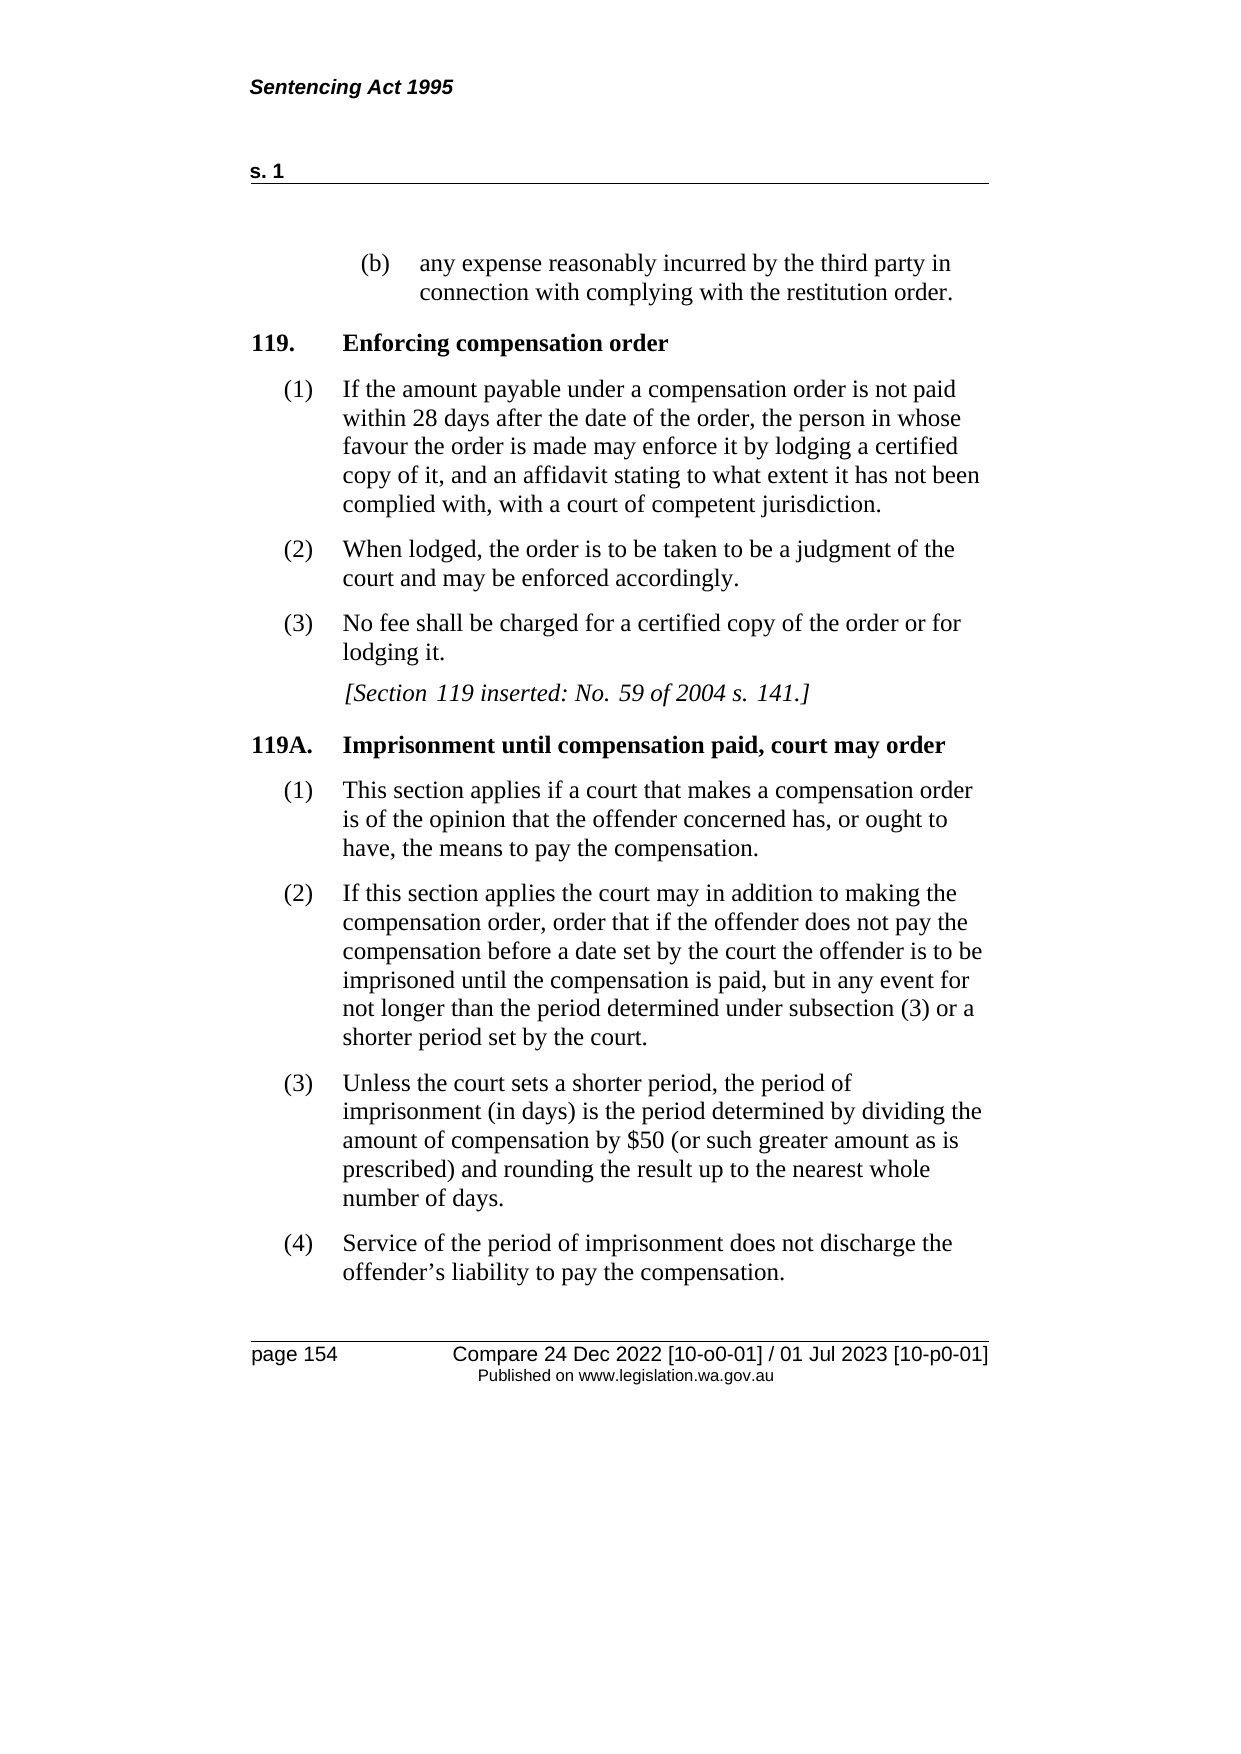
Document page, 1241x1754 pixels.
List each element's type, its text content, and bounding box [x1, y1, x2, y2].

text (2) When lodged, the order is to be taken to be a judgment of the court and may be enforced accordingly. [251, 534, 989, 592]
text (3) Unless the court sets a shorter period, the period of imprisonment (in days) is the period determined by dividing the amount of compensation by $50 (or such greater amount as is prescribed) and rounding the result up to the nearest whole number of days. [251, 1068, 989, 1211]
text (1) If the amount payable under a compensation order is not paid within 28 days after the date of the order, the person in whose favour the order is made may enforce it by lodging a certified copy of it, and an affidavit stating to what extent it has not been complied with, with a court of competent jurisdiction. [251, 374, 989, 518]
text (2) If this section applies the court may in addition to making the compensation order, order that if the offender does not pay the compensation before a date set by the court the offender is to be imprisoned until the compensation is paid, but in any event for not longer than the period determined under subsection (3) or a shorter period set by the court. [251, 878, 989, 1051]
subtitle 119A. Imprisonment until compensation paid, court may order [251, 730, 989, 759]
subtitle 119. Enforcing compensation order [251, 328, 989, 357]
text (4) Service of the period of imprisonment does not discharge the offender’s liability to pay the compensation. [251, 1228, 989, 1286]
text (1) This section applies if a court that makes a compensation order is of the opinion that the offender concerned has, or ought to have, the means to pay the compensation. [251, 776, 989, 862]
text (3) No fee shall be charged for a certified copy of the order or for lodging it. [251, 608, 989, 666]
text [Section 119 inserted: No. 59 of 2004 s. 141.] [251, 678, 989, 707]
text (b) any expense reasonably incurred by the third party in connection with complying with the restitution order. [251, 248, 989, 306]
